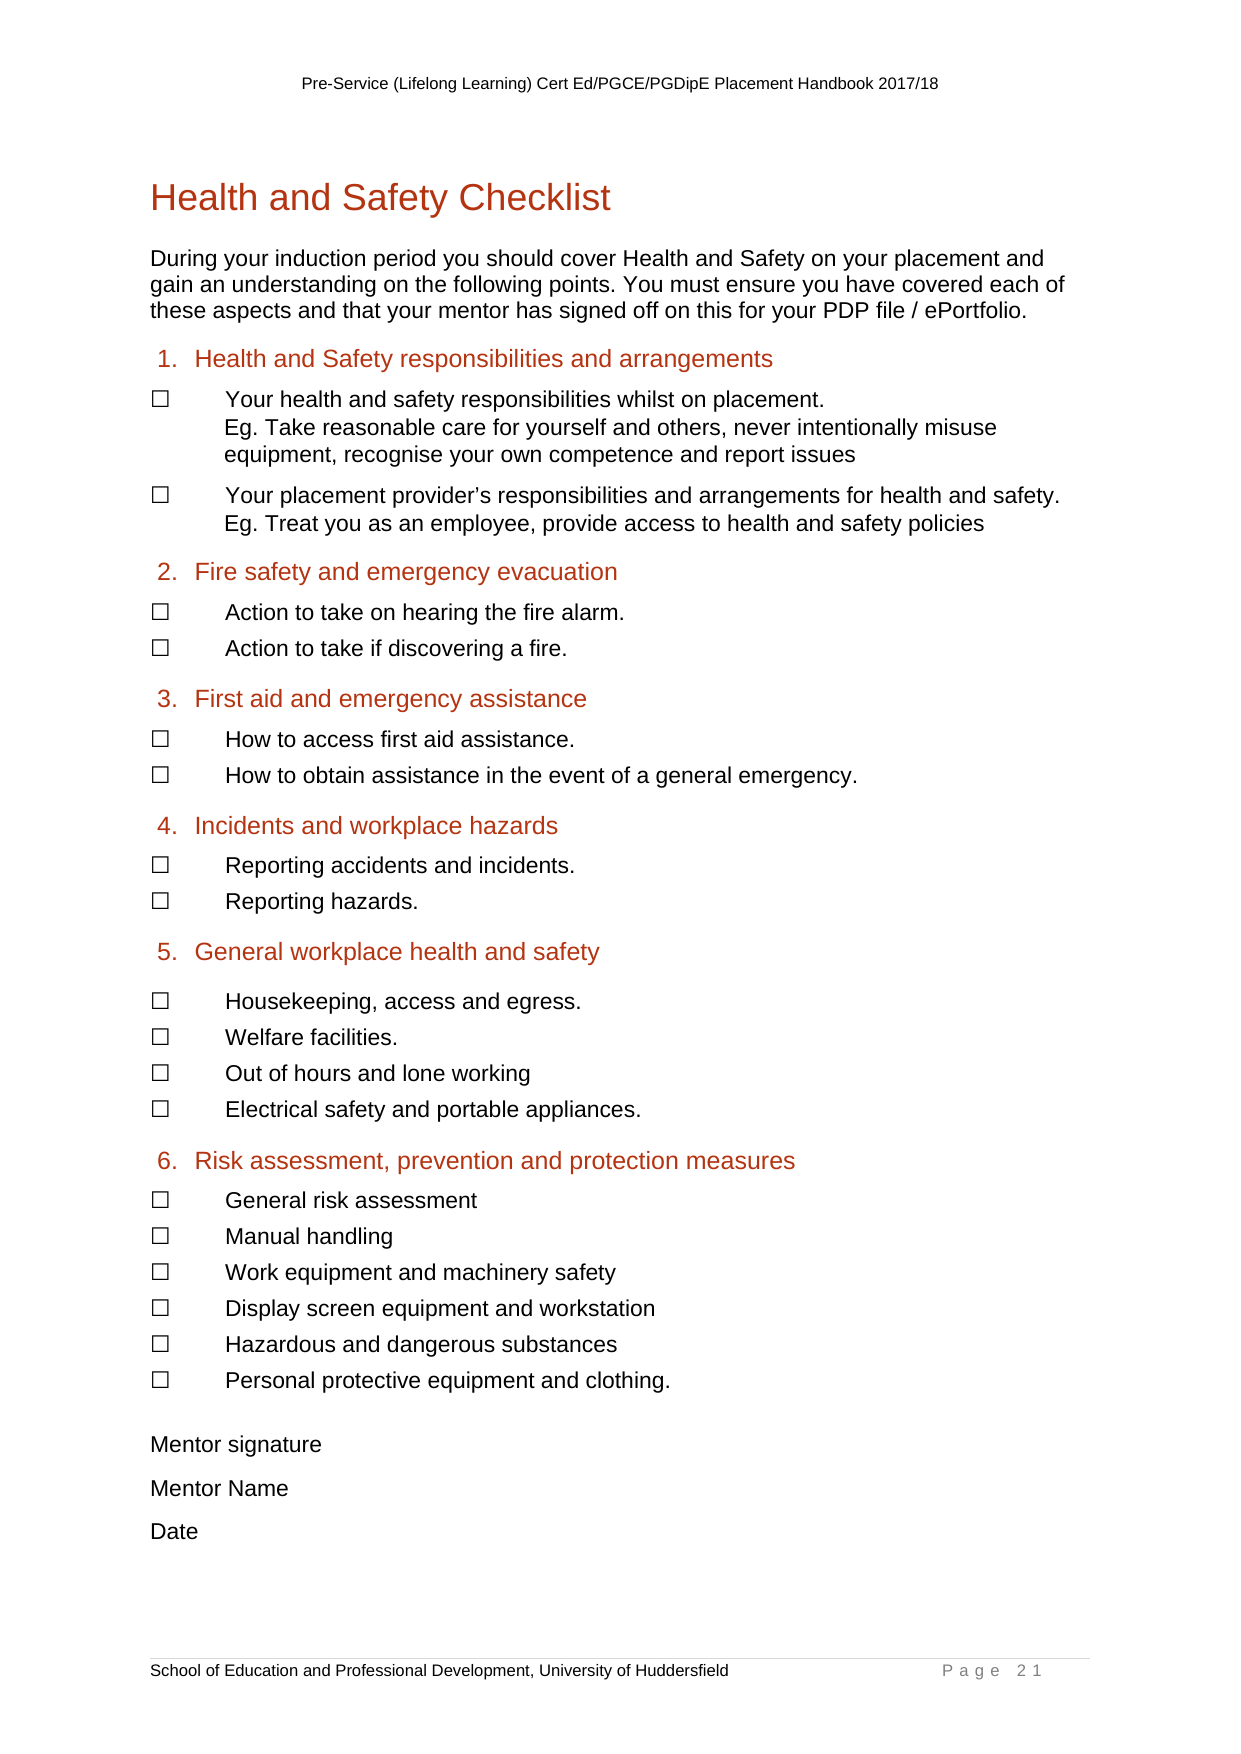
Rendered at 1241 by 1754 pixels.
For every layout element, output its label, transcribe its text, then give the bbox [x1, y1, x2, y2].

text Mentor signature [150, 1431, 1090, 1458]
text How to access first aid assistance. [150, 722, 1090, 754]
text Action to take on hearing the fire alarm. [150, 596, 1090, 627]
text Your health and safety responsibilities whilst on placement. [150, 383, 1090, 414]
text Manual handling [150, 1220, 1090, 1251]
subtitle First aid and emergency assistance [157, 684, 1090, 713]
text Reporting accidents and incidents. [150, 849, 1090, 880]
subtitle Risk assessment, prevention and protection measures [157, 1146, 1090, 1174]
text Electrical safety and portable appliances. [150, 1093, 1090, 1125]
text Welfare facilities. [150, 1021, 1090, 1053]
text Eg. Treat you as an employee, provide access to health and safety policies [224, 510, 1090, 536]
text Your placement provider’s responsibilities and arrangements for health and safety. [150, 479, 1090, 510]
subtitle Health and Safety Checklist [150, 175, 1090, 218]
text Display screen equipment and workstation [150, 1292, 1090, 1323]
text Personal protective equipment and clothing. [150, 1364, 1090, 1396]
text Out of hours and lone working [150, 1057, 1090, 1089]
text Mentor Name [150, 1474, 1090, 1501]
subtitle Incidents and workplace hazards [157, 811, 1090, 839]
text Reporting hazards. [150, 885, 1090, 916]
text Housekeeping, access and egress. [150, 985, 1090, 1017]
text Work equipment and machinery safety [150, 1256, 1090, 1287]
text Hazardous and dangerous substances [150, 1328, 1090, 1359]
subtitle General workplace health and safety [157, 937, 1090, 966]
text During your induction period you should cover Health and Safety on your placement and gain an understanding on the following points. You must ensure you have covered each of these aspects and that your mentor has signed off on this for your PDP file / ePortfolio. [150, 244, 1090, 323]
subtitle Fire safety and emergency evacuation [157, 557, 1090, 586]
text General risk assessment [150, 1184, 1090, 1215]
text Action to take if discovering a fire. [150, 632, 1090, 663]
text Date [150, 1518, 1090, 1544]
subtitle Health and Safety responsibilities and arrangements [157, 344, 1090, 373]
text How to obtain assistance in the event of a general emergency. [150, 758, 1090, 790]
text Eg. Take reasonable care for yourself and others, never intentionally misuse equipment, recognise your own competence and report issues [224, 414, 1090, 467]
